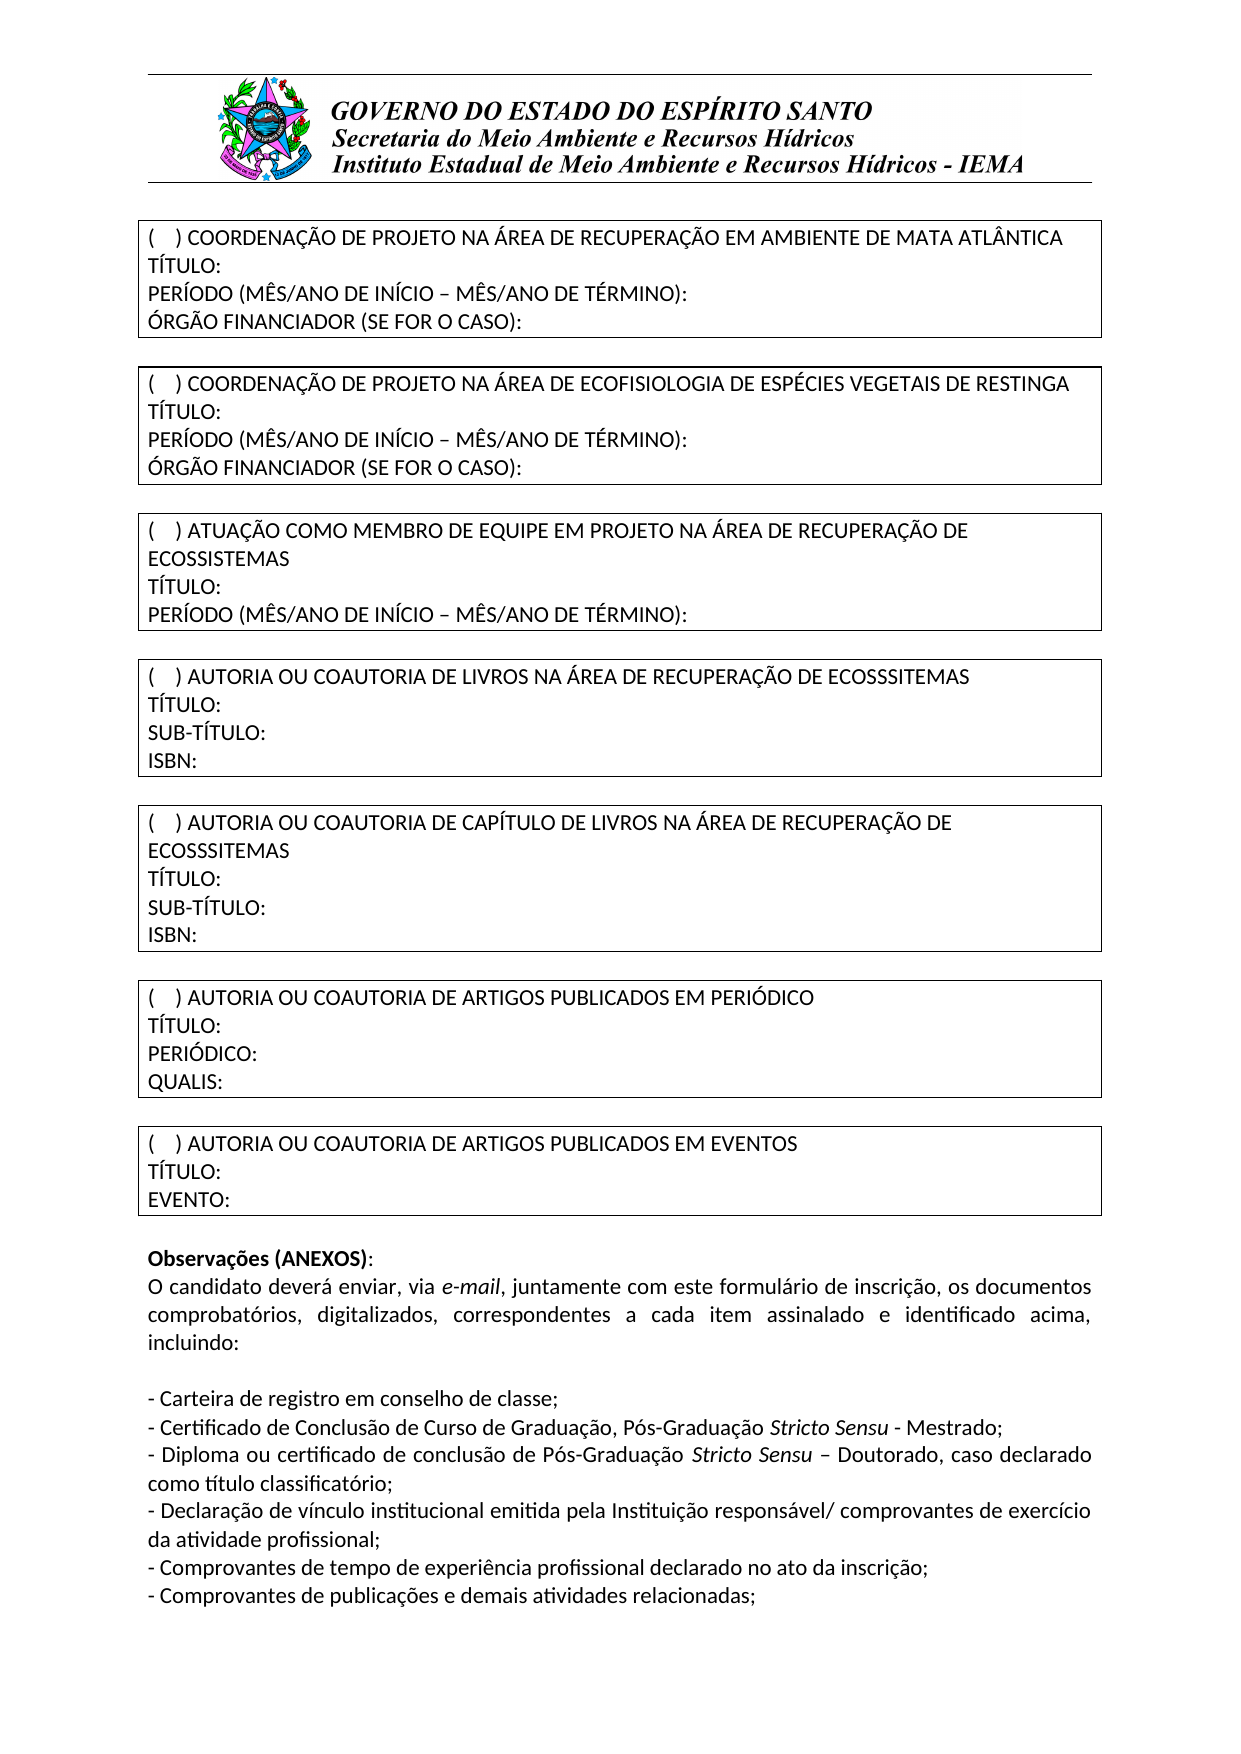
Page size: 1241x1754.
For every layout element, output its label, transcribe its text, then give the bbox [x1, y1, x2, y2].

text TÍTULO: [148, 572, 1092, 597]
text TÍTULO: [148, 397, 1092, 426]
text SUB-TÍTULO: [148, 718, 1092, 743]
text TÍTULO: [148, 1157, 1092, 1182]
text PERIÓDICO: [148, 1039, 1092, 1064]
text ÓRGÃO FINANCIADOR (SE FOR O CASO): [139, 304, 1101, 337]
text - Comprovantes de publicações e demais atividades relacionadas; [148, 1581, 1092, 1609]
text ISBN: [139, 743, 1101, 776]
text TÍTULO: [148, 690, 1092, 718]
text ÓRGÃO FINANCIADOR (SE FOR O CASO): [139, 450, 1101, 484]
text ( ) COORDENAÇÃO DE PROJETO NA ÁREA DE ECOFISIOLOGIA DE ESPÉCIES VEGETAIS DE RESTINGA [139, 368, 1101, 397]
text - Carteira de registro em conselho de classe; [148, 1384, 1092, 1413]
picture [217, 77, 1023, 181]
text - Declaração de vínculo institucional emitida pela Instituição responsável/ comprovantes de exercício da atividade profissional; [148, 1497, 1092, 1553]
text - Diploma ou certificado de conclusão de Pós-Graduação Stricto Sensu – Doutorado, caso declarado como título classificatório; [148, 1441, 1092, 1497]
text PERÍODO (MÊS/ANO DE INÍCIO – MÊS/ANO DE TÉRMINO): [148, 279, 1092, 304]
text TÍTULO: [148, 864, 1092, 893]
text ISBN: [139, 917, 1101, 951]
text TÍTULO: [148, 251, 1092, 279]
text ( ) ATUAÇÃO COMO MEMBRO DE EQUIPE EM PROJETO NA ÁREA DE RECUPERAÇÃO DE ECOSSISTEMAS [139, 514, 1101, 572]
text ( ) COORDENAÇÃO DE PROJETO NA ÁREA DE RECUPERAÇÃO EM AMBIENTE DE MATA ATLÂNTICA [139, 221, 1101, 251]
text - Certificado de Conclusão de Curso de Graduação, Pós-Graduação Stricto Sensu - Mestrado; [148, 1413, 1092, 1441]
text ( ) AUTORIA OU COAUTORIA DE LIVROS NA ÁREA DE RECUPERAÇÃO DE ECOSSSITEMAS [139, 660, 1101, 690]
text ( ) AUTORIA OU COAUTORIA DE CAPÍTULO DE LIVROS NA ÁREA DE RECUPERAÇÃO DE ECOSSSITEMAS [139, 806, 1101, 864]
text Observações (ANEXOS): [148, 1244, 1092, 1272]
text ( ) AUTORIA OU COAUTORIA DE ARTIGOS PUBLICADOS EM EVENTOS [139, 1127, 1101, 1157]
text O candidato deverá enviar, via e-mail, juntamente com este formulário de inscrição, os documentos comprobatórios, digitalizados, correspondentes a cada item assinalado e identificado acima, incluindo: [148, 1272, 1092, 1357]
text ( ) AUTORIA OU COAUTORIA DE ARTIGOS PUBLICADOS EM PERIÓDICO [139, 981, 1101, 1011]
text QUALIS: [139, 1064, 1101, 1097]
text EVENTO: [139, 1182, 1101, 1215]
text TÍTULO: [148, 1011, 1092, 1039]
text PERÍODO (MÊS/ANO DE INÍCIO – MÊS/ANO DE TÉRMINO): [148, 426, 1092, 450]
text - Comprovantes de tempo de experiência profissional declarado no ato da inscrição; [148, 1553, 1092, 1581]
text PERÍODO (MÊS/ANO DE INÍCIO – MÊS/ANO DE TÉRMINO): [139, 597, 1101, 630]
text SUB-TÍTULO: [148, 893, 1092, 917]
